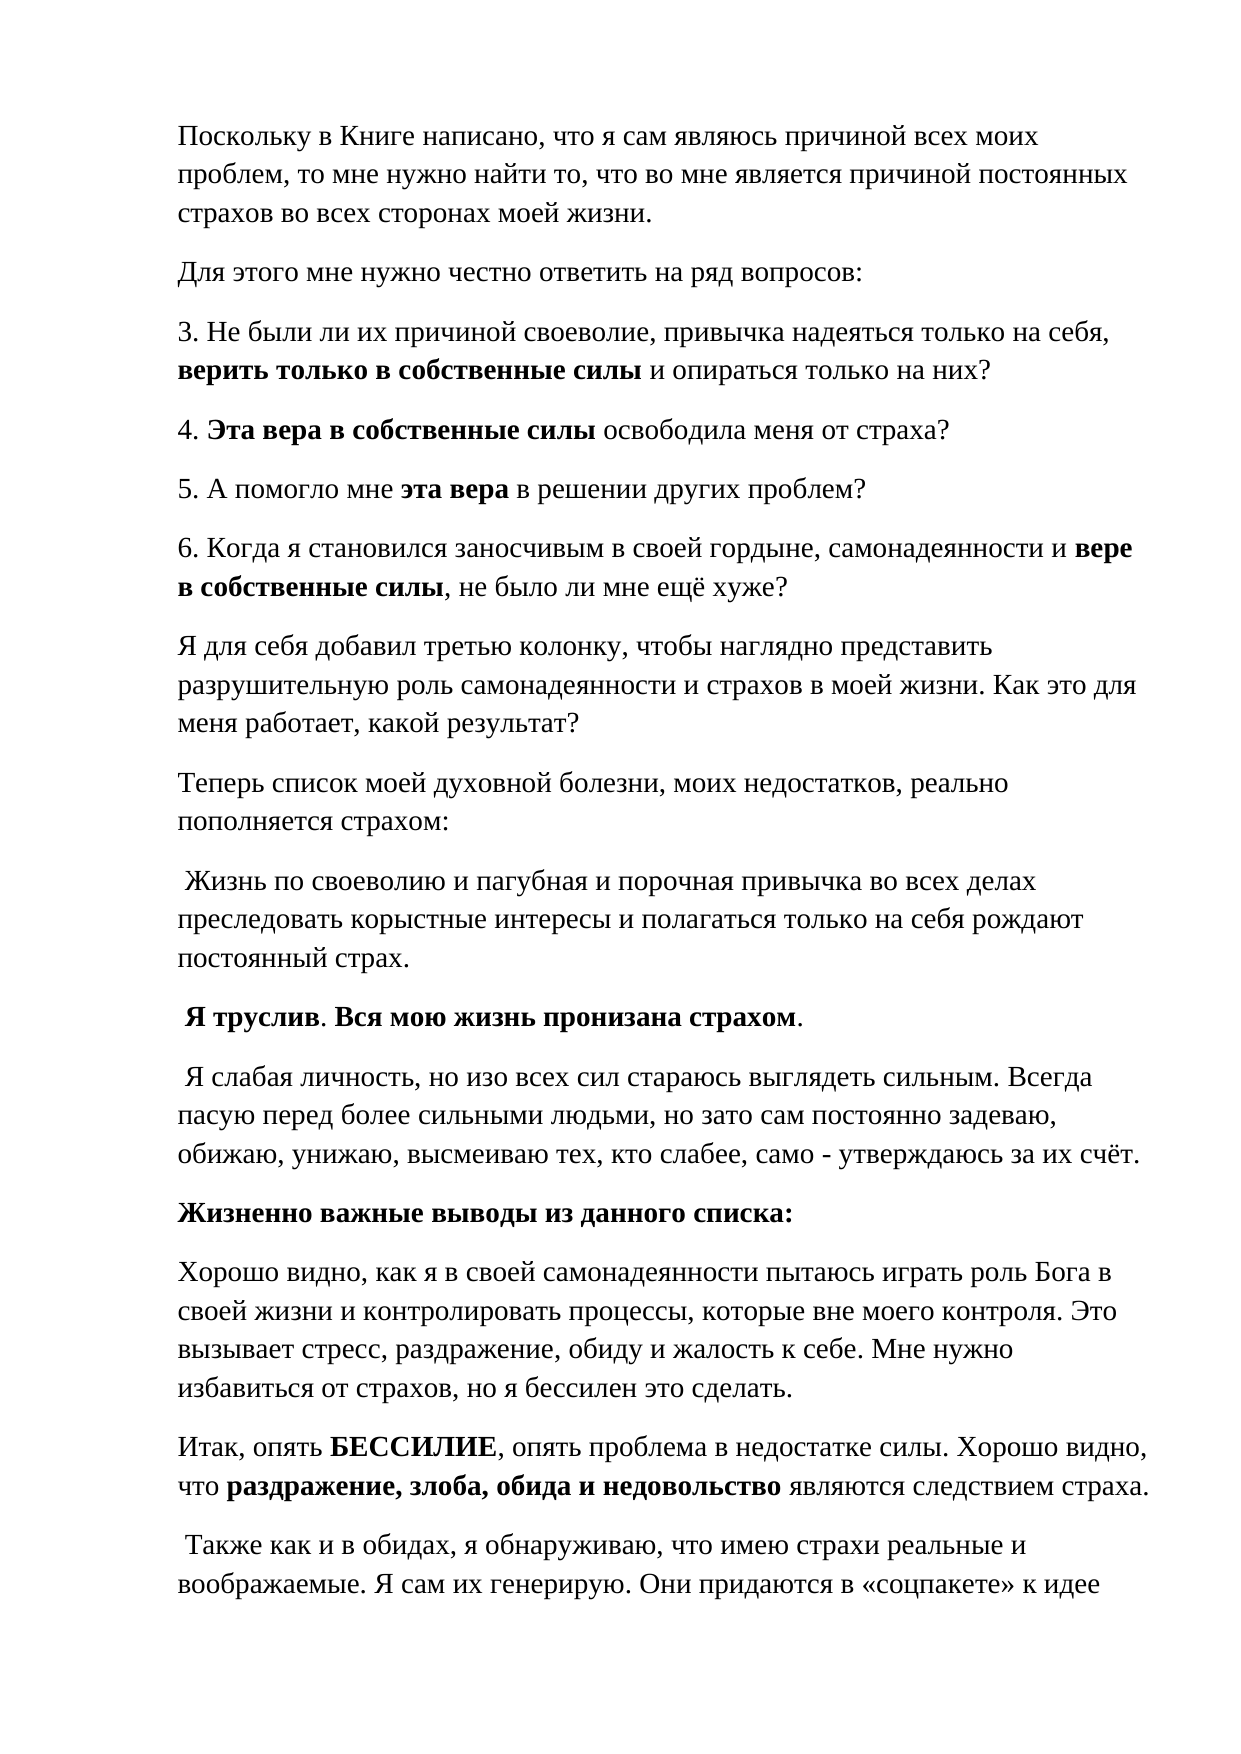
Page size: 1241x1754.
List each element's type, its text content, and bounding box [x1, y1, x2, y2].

text Хорошо видно, как я в своей самонадеянности пытаюсь играть роль Бога в своей жизни и контролировать процессы, которые вне моего контроля. Это вызывает стресс, раздражение, обиду и жалость к себе. Мне нужно избавиться от страхов, но я бессилен это сделать. [177, 1254, 1152, 1404]
text Я труслив. Вся мою жизнь пронизана страхом. [177, 999, 1152, 1033]
text 4. Эта вера в собственные силы освободила меня от страха? [177, 412, 1152, 445]
text Итак, опять БЕССИЛИЕ, опять проблема в недостатке силы. Хорошо видно, что раздражение, злоба, обида и недовольство являются следствием страха. [177, 1429, 1152, 1502]
text 6. Когда я становился заносчивым в своей гордыне, самонадеянности и вере в собственные силы, не было ли мне ещё хуже? [177, 531, 1152, 603]
text Для этого мне нужно честно ответить на ряд вопросов: [177, 254, 1152, 288]
text Теперь список моей духовной болезни, моих недостатков, реально пополняется страхом: [177, 765, 1152, 837]
text Жизнь по своеволию и пагубная и порочная привычка во всех делах преследовать корыстные интересы и полагаться только на себя рождают постоянный страх. [177, 863, 1152, 973]
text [177, 1527, 1152, 1599]
text Жизненно важные выводы из данного списка: [177, 1195, 1152, 1229]
text 3. Не были ли их причиной своеволие, привычка надеяться только на себя, верить только в собственные силы и опираться только на них? [177, 314, 1152, 386]
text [177, 118, 1152, 229]
text Я слабая личность, но изо всех сил стараюсь выглядеть сильным. Всегда пасую перед более сильными людьми, но зато сам постоянно задеваю, обижаю, унижаю, высмеиваю тех, кто слабее, само - утверждаюсь за их счёт. [177, 1059, 1152, 1169]
text 5. А помогло мне эта вера в решении других проблем? [177, 471, 1152, 505]
text Я для себя добавил третью колонку, чтобы наглядно представить разрушительную роль самонадеянности и страхов в моей жизни. Как это для меня работает, какой результат? [177, 628, 1152, 739]
